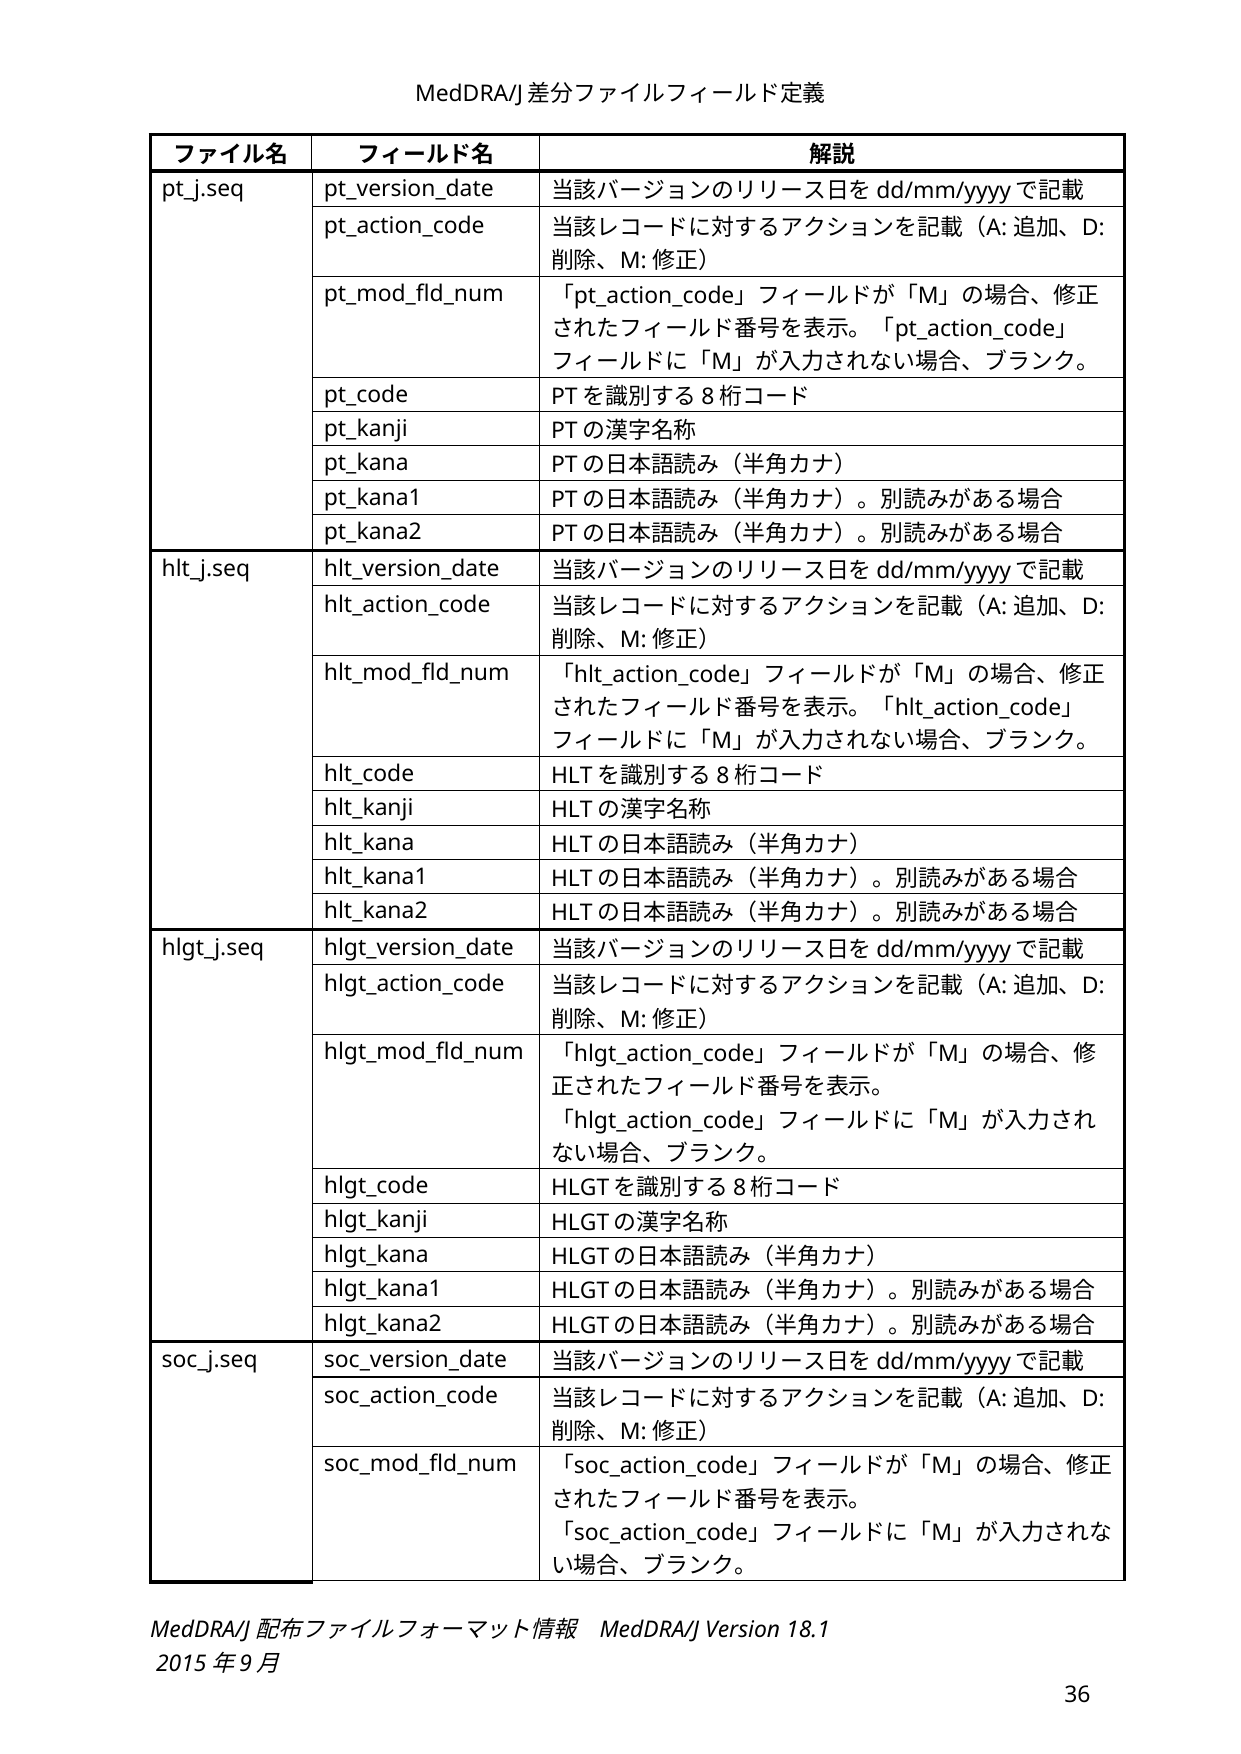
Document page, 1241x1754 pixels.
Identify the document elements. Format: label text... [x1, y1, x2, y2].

table_cell 「hlt_action_code」フィールドが「M」の場合、修正されたフィールド番号を表示。「hlt_action_code」フィールドに「M」が入力されない場合、ブランク。 [540, 656, 1123, 756]
table_cell hlgt_mod_fld_num [313, 1035, 539, 1168]
table_cell PTの日本語読み（半角カナ）。別読みがある場合 [540, 481, 1123, 514]
table_cell pt_kana1 [313, 481, 539, 514]
table_cell pt_action_code [313, 207, 539, 276]
table_cell hlgt_kanji [313, 1204, 539, 1237]
table_cell 当該バージョンのリリース日をdd/mm/yyyyで記載 [540, 173, 1123, 206]
table_cell 「hlgt_action_code」フィールドが「M」の場合、修正されたフィールド番号を表示。「hlgt_action_code」フィールドに「M」が入力されない場合、ブランク。 [540, 1035, 1123, 1168]
table_cell soc_action_code [313, 1378, 539, 1446]
table_cell HLTの日本語読み（半角カナ）。別読みがある場合 [540, 860, 1123, 893]
table_cell pt_code [313, 378, 539, 411]
table_cell HLGTの日本語読み（半角カナ）。別読みがある場合 [540, 1272, 1123, 1306]
table_cell HLGTを識別する8桁コード [540, 1169, 1123, 1202]
table_cell hlgt_version_date [313, 931, 539, 964]
table_cell hlgt_kana [313, 1238, 539, 1271]
table_cell pt_kana [313, 446, 539, 480]
table_cell 当該レコードに対するアクションを記載（A: 追加、D: 削除、M: 修正） [540, 1378, 1123, 1446]
table_cell soc_version_date [313, 1343, 539, 1376]
table_cell HLTの日本語読み（半角カナ）。別読みがある場合 [540, 894, 1123, 928]
table_cell hlt_version_date [313, 552, 539, 585]
table_cell pt_kanji [313, 412, 539, 445]
table_cell HLGTの漢字名称 [540, 1204, 1123, 1237]
table_cell HLTを識別する8桁コード [540, 757, 1123, 790]
table_cell pt_j.seq [152, 173, 312, 548]
table_cell hlgt_action_code [313, 965, 539, 1034]
table_cell PTの日本語読み（半角カナ） [540, 446, 1123, 480]
table_cell hlgt_code [313, 1169, 539, 1202]
table_cell HLTの日本語読み（半角カナ） [540, 826, 1123, 859]
table_cell 当該レコードに対するアクションを記載（A: 追加、D: 削除、M: 修正） [540, 586, 1123, 655]
table_cell HLTの漢字名称 [540, 791, 1123, 824]
table_header 解説 [540, 136, 1123, 169]
table_cell 「pt_action_code」フィールドが「M」の場合、修正されたフィールド番号を表示。「pt_action_code」フィールドに「M」が入力されない場合、ブランク。 [540, 277, 1123, 377]
table_cell 当該レコードに対するアクションを記載（A: 追加、D: 削除、M: 修正） [540, 207, 1123, 276]
table_cell pt_mod_fld_num [313, 277, 539, 377]
table_cell 当該レコードに対するアクションを記載（A: 追加、D: 削除、M: 修正） [540, 965, 1123, 1034]
table_header フィールド名 [312, 136, 539, 169]
table_cell hlt_mod_fld_num [313, 656, 539, 756]
table_cell PTの日本語読み（半角カナ）。別読みがある場合 [540, 515, 1123, 548]
table_cell hlgt_j.seq [152, 931, 312, 1340]
table_cell 当該バージョンのリリース日をdd/mm/yyyyで記載 [540, 1343, 1123, 1376]
table_cell hlt_kana [313, 826, 539, 859]
table_cell hlt_j.seq [152, 552, 312, 928]
table_cell 当該バージョンのリリース日をdd/mm/yyyyで記載 [540, 552, 1123, 585]
table_cell hlgt_kana2 [313, 1307, 539, 1340]
table_cell PTを識別する8桁コード [540, 378, 1123, 411]
table_cell HLGTの日本語読み（半角カナ）。別読みがある場合 [540, 1307, 1123, 1340]
table_cell HLGTの日本語読み（半角カナ） [540, 1238, 1123, 1271]
table_cell pt_kana2 [313, 515, 539, 548]
table_header ファイル名 [152, 136, 311, 169]
table_cell PTの漢字名称 [540, 412, 1123, 445]
table_cell hlt_action_code [313, 586, 539, 655]
table_cell hlt_kanji [313, 791, 539, 824]
table_cell pt_version_date [313, 173, 539, 206]
table_cell hlgt_kana1 [313, 1272, 539, 1306]
table_cell 当該バージョンのリリース日をdd/mm/yyyyで記載 [540, 931, 1123, 964]
table_cell hlt_code [313, 757, 539, 790]
table_cell soc_j.seq [152, 1343, 312, 1580]
table_cell 「soc_action_code」フィールドが「M」の場合、修正されたフィールド番号を表示。 「soc_action_code」フィールドに「M」が入力されない場合、ブランク。 [540, 1447, 1123, 1580]
table_cell hlt_kana2 [313, 894, 539, 928]
table_cell hlt_kana1 [313, 860, 539, 893]
table_cell soc_mod_fld_num [313, 1447, 539, 1580]
